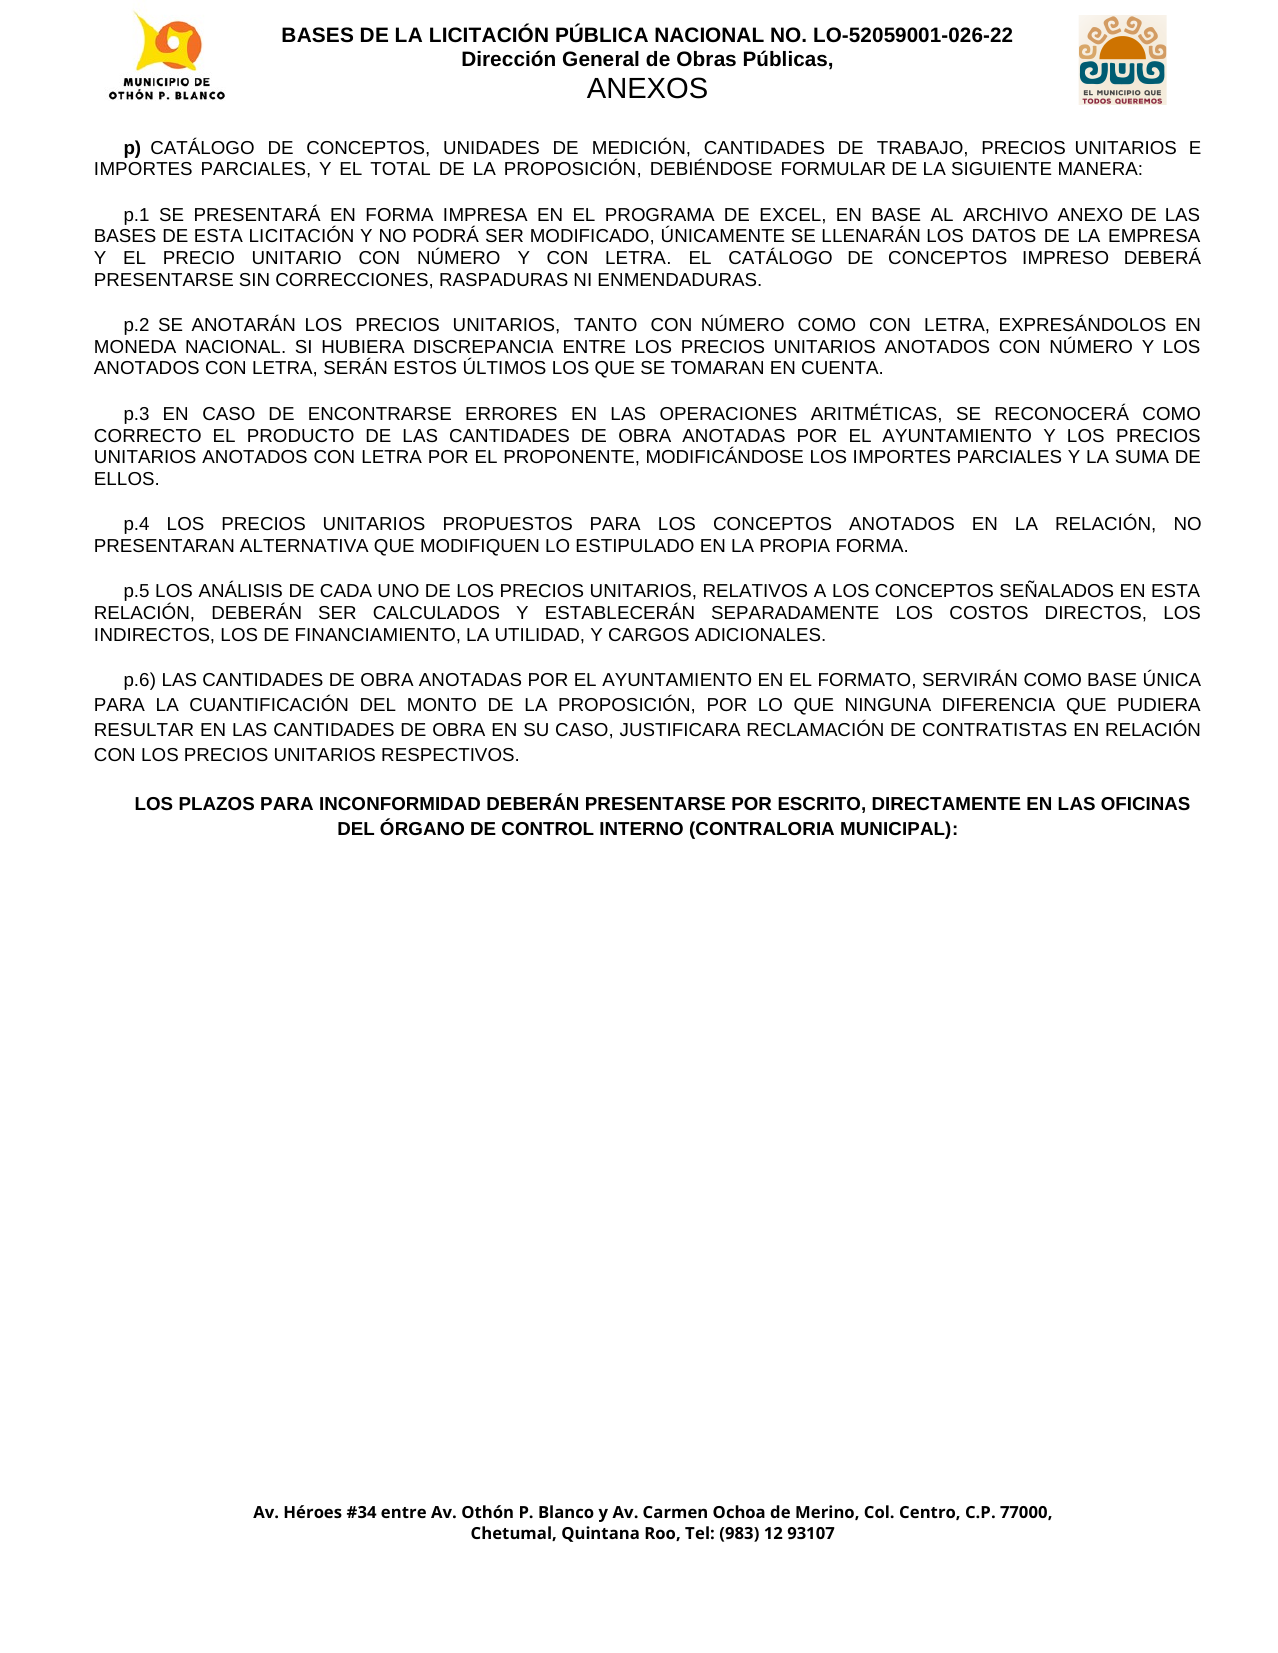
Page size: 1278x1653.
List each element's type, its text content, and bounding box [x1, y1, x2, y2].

text p) CATÁLOGO DE CONCEPTOS, UNIDADES DE MEDICIÓN, CANTIDADES DE TRABAJO, PRECIOS UNITARIOS E IMPORTES PARCIALES, Y EL TOTAL DE LA PROPOSICIÓN, DEBIÉNDOSE FORMULAR DE LA SIGUIENTE MANERA: [94, 137, 1201, 180]
text p.3 EN CASO DE ENCONTRARSE ERRORES EN LAS OPERACIONES ARITMÉTICAS, SE RECONOCERÁ COMO CORRECTO EL PRODUCTO DE LAS CANTIDADES DE OBRA ANOTADAS POR EL AYUNTAMIENTO Y LOS PRECIOS UNITARIOS ANOTADOS CON LETRA POR EL PROPONENTE, MODIFICÁNDOSE LOS IMPORTES PARCIALES Y LA SUMA DE ELLOS. [94, 403, 1201, 489]
text p.4 LOS PRECIOS UNITARIOS PROPUESTOS PARA LOS CONCEPTOS ANOTADOS EN LA RELACIÓN, NO PRESENTARAN ALTERNATIVA QUE MODIFIQUEN LO ESTIPULADO EN LA PROPIA FORMA. [94, 513, 1201, 556]
text LOS PLAZOS PARA INCONFORMIDAD DEBERÁN PRESENTARSE POR ESCRITO, DIRECTAMENTE EN LAS OFICINAS DEL ÓRGANO DE CONTROL INTERNO (CONTRALORIA MUNICIPAL): [94, 793, 1201, 839]
picture [104, 0, 237, 114]
text p.1 SE PRESENTARÁ EN FORMA IMPRESA EN EL PROGRAMA DE EXCEL, EN BASE AL ARCHIVO ANEXO DE LAS BASES DE ESTA LICITACIÓN Y NO PODRÁ SER MODIFICADO, ÚNICAMENTE SE LLENARÁN LOS DATOS DE LA EMPRESA Y EL PRECIO UNITARIO CON NÚMERO Y CON LETRA. EL CATÁLOGO DE CONCEPTOS IMPRESO DEBERÁ PRESENTARSE SIN CORRECCIONES, RASPADURAS NI ENMENDADURAS. [94, 204, 1201, 290]
picture [1078, 15, 1167, 105]
text p.6) LAS CANTIDADES DE OBRA ANOTADAS POR EL AYUNTAMIENTO EN EL FORMATO, SERVIRÁN COMO BASE ÚNICA PARA LA CUANTIFICACIÓN DEL MONTO DE LA PROPOSICIÓN, POR LO QUE NINGUNA DIFERENCIA QUE PUDIERA RESULTAR EN LAS CANTIDADES DE OBRA EN SU CASO, JUSTIFICARA RECLAMACIÓN DE CONTRATISTAS EN RELACIÓN CON LOS PRECIOS UNITARIOS RESPECTIVOS. [94, 669, 1201, 765]
text p.5 LOS ANÁLISIS DE CADA UNO DE LOS PRECIOS UNITARIOS, RELATIVOS A LOS CONCEPTOS SEÑALADOS EN ESTA RELACIÓN, DEBERÁN SER CALCULADOS Y ESTABLECERÁN SEPARADAMENTE LOS COSTOS DIRECTOS, LOS INDIRECTOS, LOS DE FINANCIAMIENTO, LA UTILIDAD, Y CARGOS ADICIONALES. [94, 580, 1201, 645]
text p.2 SE ANOTARÁN LOS PRECIOS UNITARIOS, TANTO CON NÚMERO COMO CON LETRA, EXPRESÁNDOLOS EN MONEDA NACIONAL. SI HUBIERA DISCREPANCIA ENTRE LOS PRECIOS UNITARIOS ANOTADOS CON NÚMERO Y LOS ANOTADOS CON LETRA, SERÁN ESTOS ÚLTIMOS LOS QUE SE TOMARAN EN CUENTA. [94, 314, 1201, 379]
